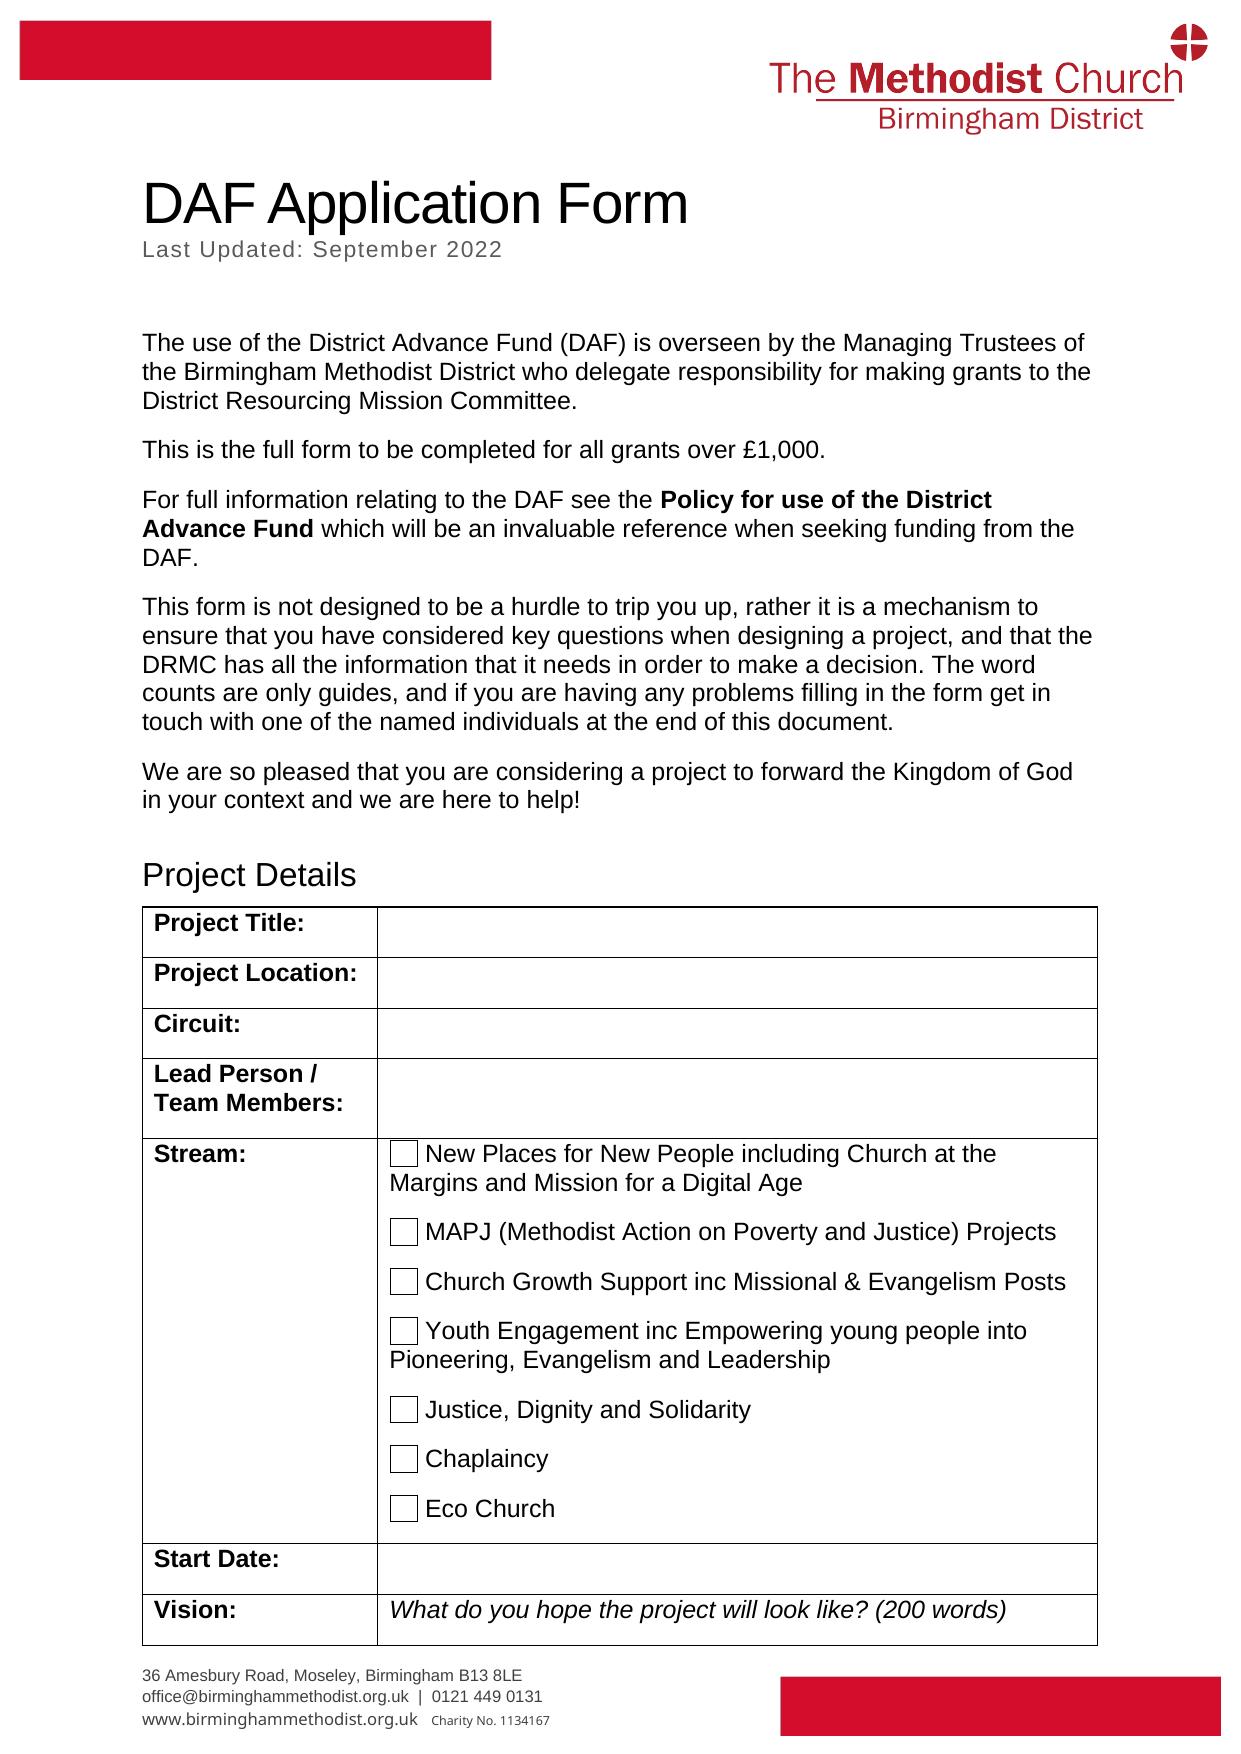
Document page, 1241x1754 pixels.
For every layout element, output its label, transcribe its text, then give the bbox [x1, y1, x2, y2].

text We are so pleased that you are considering a project to forward the Kingdom of God in your context and we are here to help! [142, 757, 1098, 814]
picture [763, 17, 1214, 141]
text For full information relating to the DAF see the Policy for use of the District Advance Fund which will be an invaluable reference when seeking funding from the DAF. [142, 485, 1098, 571]
table_cell Circuit: [143, 1009, 377, 1058]
subtitle Project Details [142, 856, 1098, 894]
table_header [378, 908, 1097, 957]
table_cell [378, 1595, 1097, 1644]
table_cell Vision: [143, 1595, 377, 1644]
table_cell [378, 1544, 1097, 1594]
table_cell [378, 1059, 1097, 1138]
table_cell New Places for New People including Church at the Margins and Mission for a Digital Age MAPJ (Methodist Action on Poverty and Justice) Projects Church Growth Support inc Missional & Evangelism Posts Youth Engagement inc Empowering young people into Pioneering, Evangelism and Leadership Justice, Dignity and Solidarity Chaplaincy Eco Church [378, 1139, 1097, 1543]
table_cell Lead Person / Team Members: [143, 1059, 377, 1138]
title DAF Application Form [142, 169, 1098, 236]
table_cell [378, 958, 1097, 1008]
table_cell Start Date: [143, 1544, 377, 1594]
text This is the full form to be completed for all grants over £1,000. [142, 436, 1098, 464]
text This form is not designed to be a hurdle to trip you up, rather it is a mechanism to ensure that you have considered key questions when designing a project, and that the DRMC has all the information that it needs in order to make a decision. The word counts are only guides, and if you are having any problems filling in the form get in touch with one of the named individuals at the end of this document. [142, 592, 1098, 736]
text The use of the District Advance Fund (DAF) is overseen by the Managing Trustees of the Birmingham Methodist District who delegate responsibility for making grants to the District Resourcing Mission Committee. [142, 328, 1098, 415]
table_cell Project Location: [143, 958, 377, 1008]
table_header Project Title: [143, 908, 377, 957]
table_cell [378, 1009, 1097, 1058]
subtitle Last Updated: September 2022 [142, 236, 1098, 262]
table_cell Stream: [143, 1139, 377, 1543]
